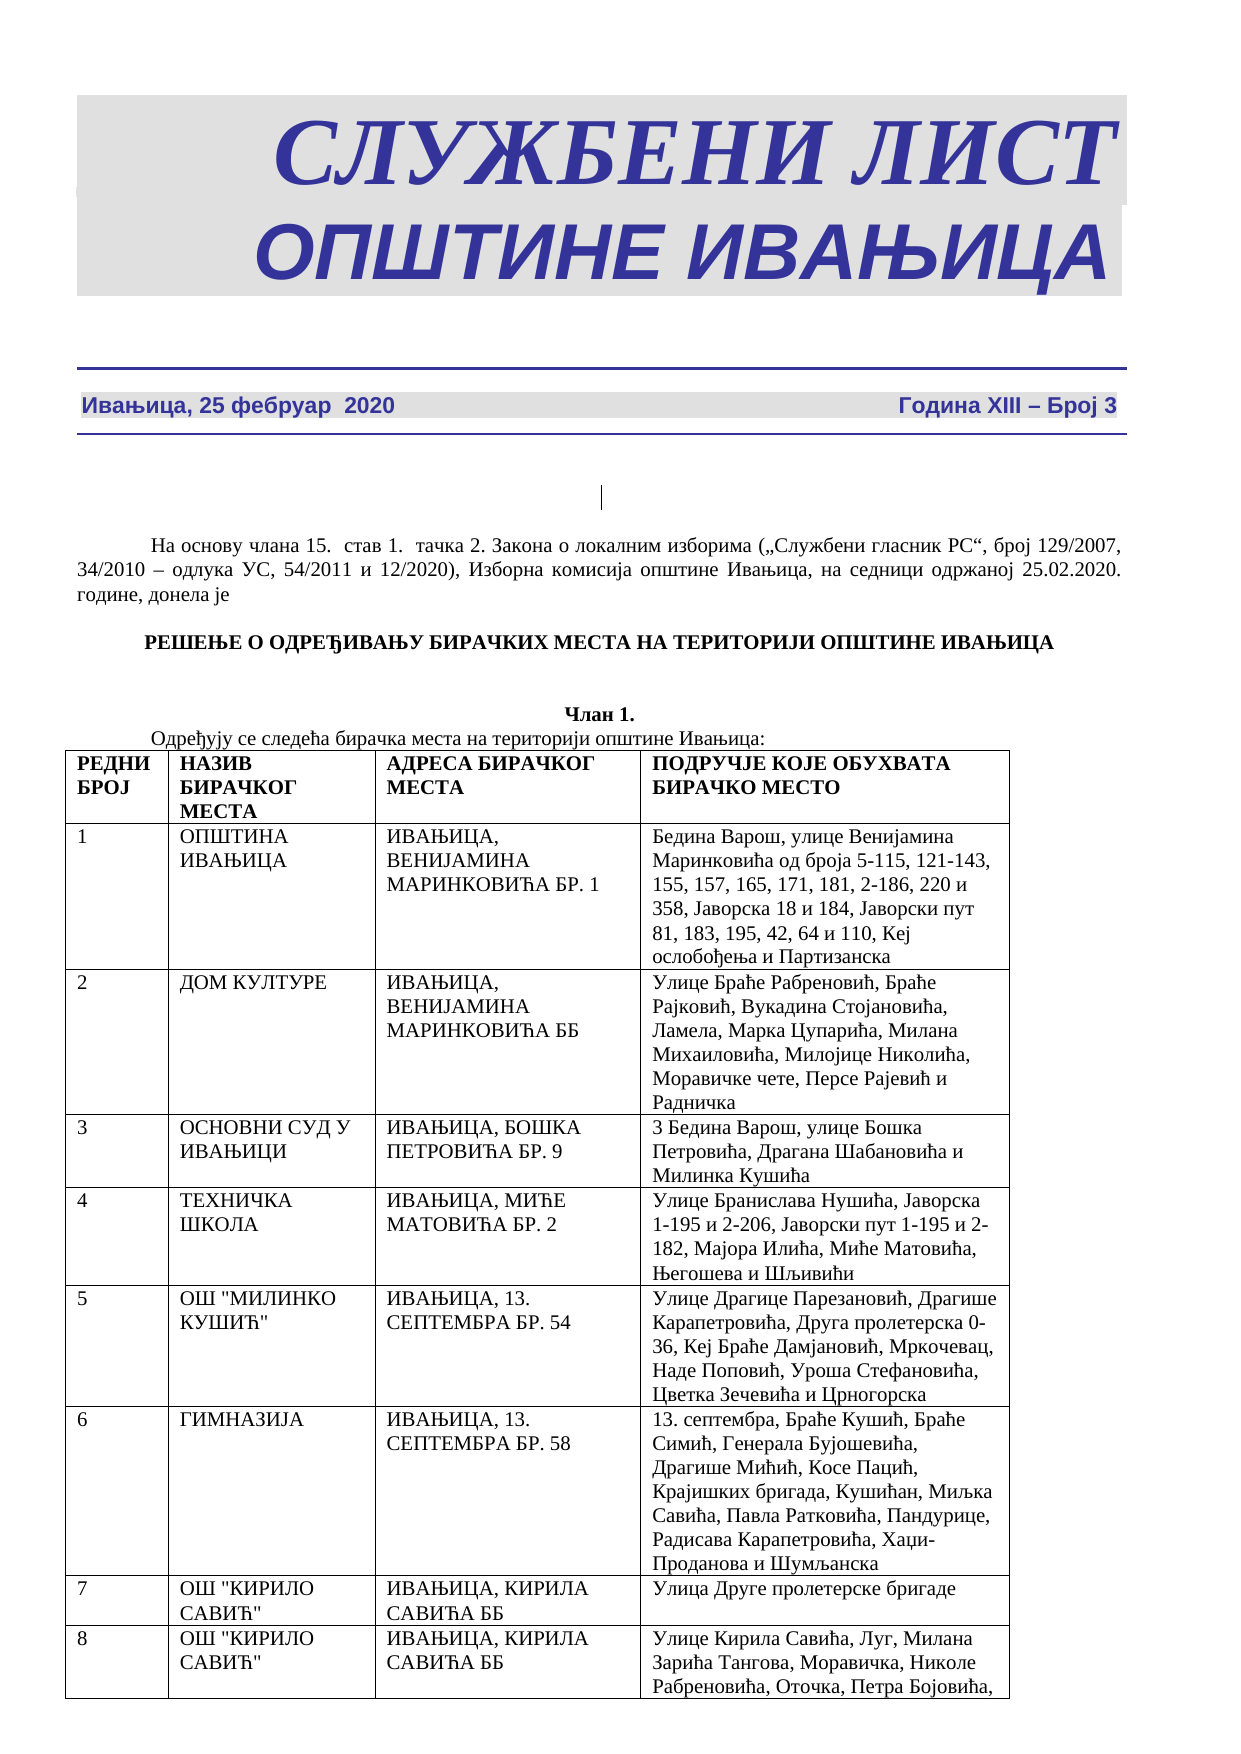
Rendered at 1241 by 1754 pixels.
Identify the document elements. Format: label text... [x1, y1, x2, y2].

table_cell ОШ "КИРИЛО САВИЋ" [169, 1626, 375, 1698]
table_cell ОШ "КИРИЛО САВИЋ" [169, 1576, 375, 1624]
text На основу члана 15. став 1. тачка 2. Закона о локалним изборима („Службени гласник РС“, број 129/2007, 34/2010 – одлука УС, 54/2011 и 12/2020), Изборна комисија општине Ивањица, на седници одржаној 25.02.2020. године, донела је [77, 533, 1122, 606]
table_cell ОШ "МИЛИНКО КУШИЋ" [169, 1286, 375, 1406]
table_cell ТЕХНИЧКА ШКОЛА [169, 1188, 375, 1284]
table_cell 5 [66, 1286, 168, 1406]
table_cell Улице Браће Рабреновић, Браће Рајковић, Вукадина Стојановића, Ламела, Марка Цупарића, Милана Михаиловића, Милојице Николића, Моравичке чете, Персе Рајевић и Радничка [641, 970, 1009, 1114]
table_header НАЗИВ БИРАЧКОГ МЕСТА [169, 751, 375, 823]
table_cell ИВАЊИЦА, БОШКА ПЕТРОВИЋА БР. 9 [376, 1115, 640, 1187]
table_cell 4 [66, 1188, 168, 1284]
table_cell 2 [66, 970, 168, 1114]
table_cell ДОМ КУЛТУРЕ [169, 970, 375, 1114]
table_cell 7 [66, 1576, 168, 1624]
text РЕШЕЊЕ О ОДРЕЂИВАЊУ БИРАЧКИХ МЕСТА НА ТЕРИТОРИЈИ ОПШТИНЕ ИВАЊИЦА [77, 629, 1122, 654]
table_header ПОДРУЧЈЕ КОЈЕ ОБУХВАТА БИРАЧКО МЕСТО [641, 751, 1009, 823]
table_cell ИВАЊИЦА, ВЕНИЈАМИНА МАРИНКОВИЋА ББ [376, 970, 640, 1114]
table_cell Улица Друге пролетерске бригаде [641, 1576, 1009, 1624]
table_cell Улице Драгице Парезановић, Драгише Карапетровића, Друга пролетерска 0-36, Кеј Браће Дамјановић, Мркочевац, Наде Поповић, Уроша Стефановића, Цветка Зечевића и Црногорска [641, 1286, 1009, 1406]
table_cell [641, 1626, 1009, 1698]
text Одређују се следећа бирачка места на територији општине Ивањица: [77, 726, 1122, 750]
table_cell 8 [66, 1626, 168, 1698]
text Члан 1. [77, 702, 1122, 726]
table_cell ИВАЊИЦА, 13. СЕПТЕМБРА БР. 58 [376, 1407, 640, 1575]
table_cell 3 Бедина Варош, улице Бошка Петровића, Драгана Шабановића и Милинка Кушића [641, 1115, 1009, 1187]
table_cell ИВАЊИЦА, МИЋЕ МАТОВИЋА БР. 2 [376, 1188, 640, 1284]
table_cell ОПШТИНА ИВАЊИЦА [169, 824, 375, 968]
table_cell ИВАЊИЦА, 13. СЕПТЕМБРА БР. 54 [376, 1286, 640, 1406]
table_cell 6 [66, 1407, 168, 1575]
table_header РЕДНИ БРОЈ [66, 751, 168, 823]
table_cell Улице Бранислава Нушића, Јаворска 1-195 и 2-206, Јаворски пут 1-195 и 2-182, Мајора Илића, Миће Матовића, Његошева и Шљивићи [641, 1188, 1009, 1284]
table_cell 13. септембра, Браће Кушић, Браће Симић, Генерала Бујошевића, Драгише Мићић, Косе Пацић, Крајишких бригада, Кушићан, Миљка Савића, Павла Ратковића, Пандурице, Радисава Карапетровића, Хаџи-Проданова и Шумљанска [641, 1407, 1009, 1575]
table_cell 3 [66, 1115, 168, 1187]
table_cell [376, 1626, 640, 1698]
table_cell ОСНОВНИ СУД У ИВАЊИЦИ [169, 1115, 375, 1187]
table_cell Бедина Варош, улице Венијамина Маринковића од броја 5-115, 121-143, 155, 157, 165, 171, 181, 2-186, 220 и 358, Јаворска 18 и 184, Јаворски пут 81, 183, 195, 42, 64 и 110, Кеј ослобођења и Партизанска [641, 824, 1009, 968]
table_header АДРЕСА БИРАЧКОГ МЕСТА [376, 751, 640, 823]
table_cell 1 [66, 824, 168, 968]
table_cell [376, 1576, 640, 1624]
table_cell ГИМНАЗИЈА [169, 1407, 375, 1575]
table_cell ИВАЊИЦА, ВЕНИЈАМИНА МАРИНКОВИЋА БР. 1 [376, 824, 640, 968]
